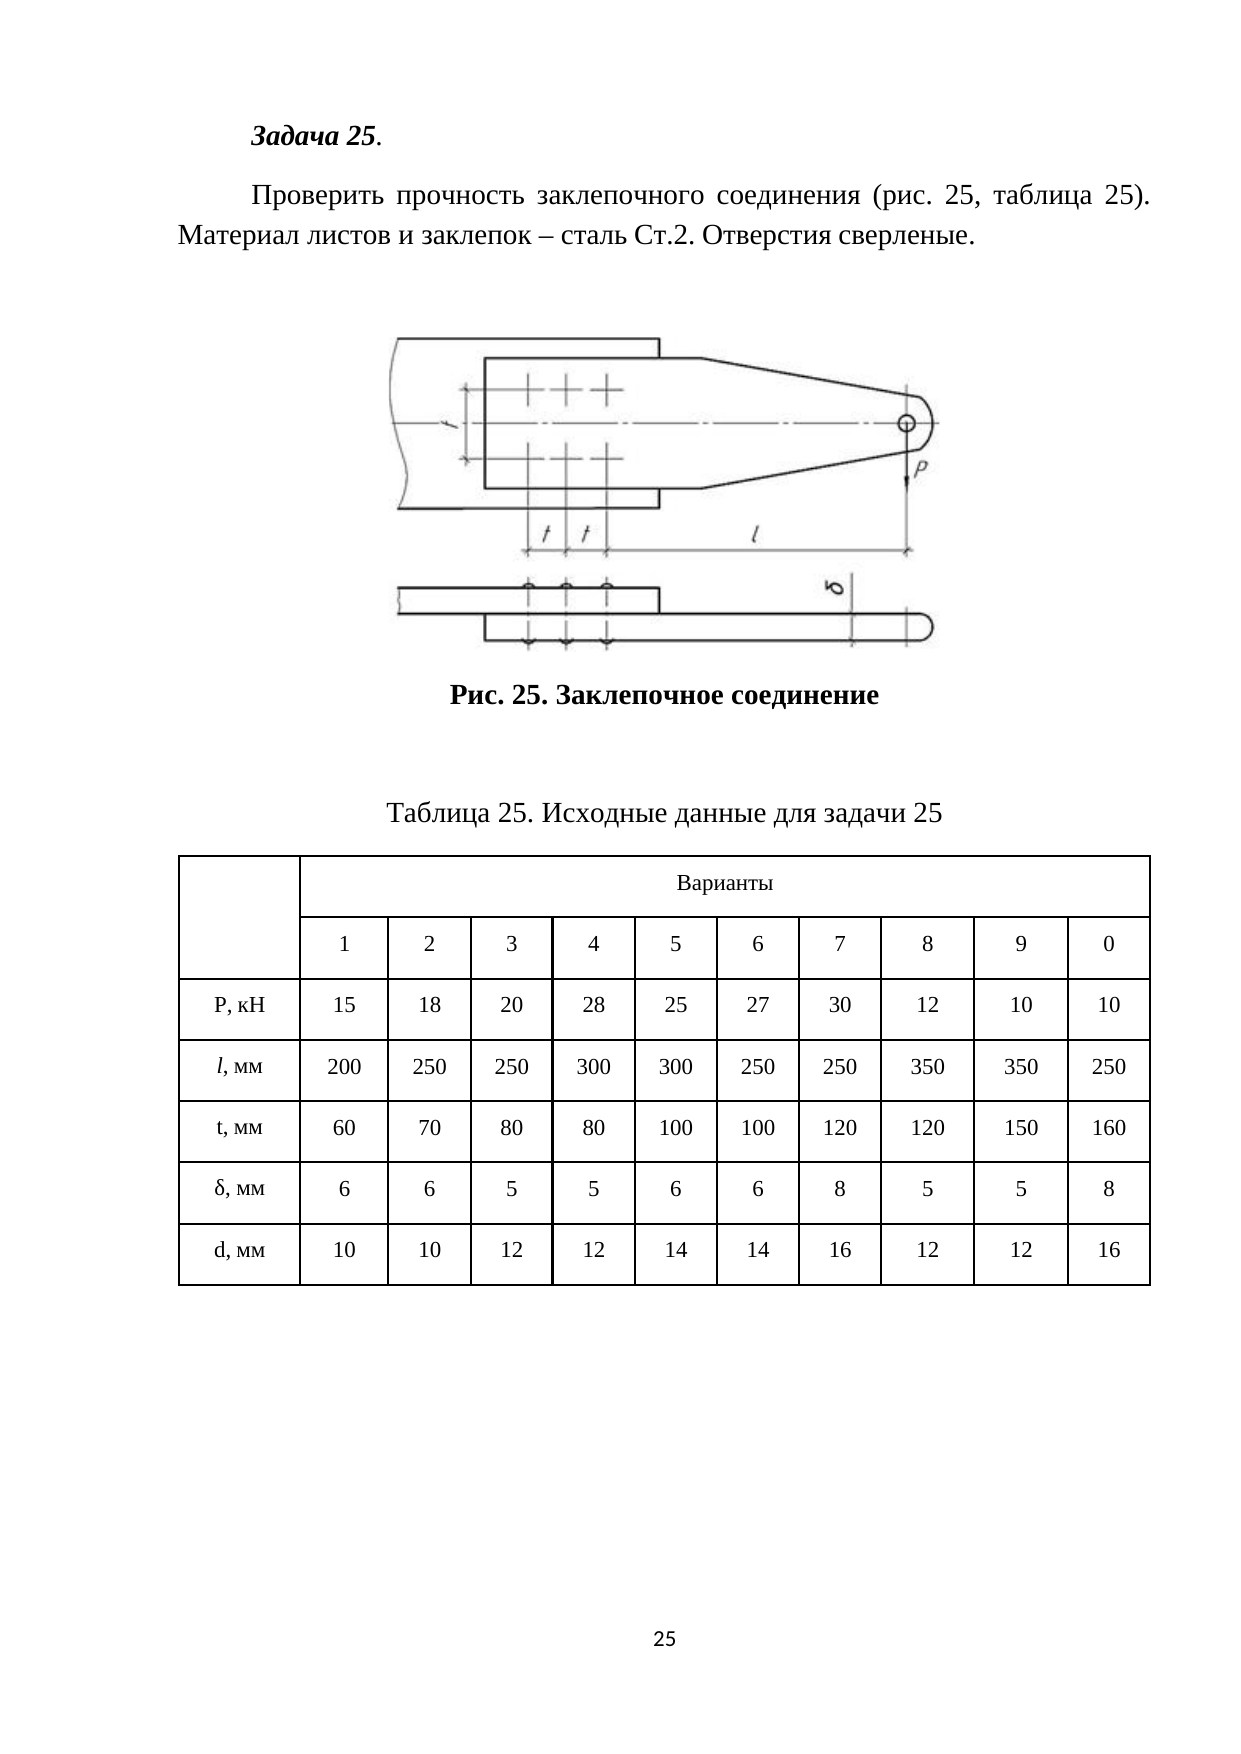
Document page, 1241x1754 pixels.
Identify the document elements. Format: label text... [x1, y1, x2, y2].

table_cell 28 [554, 980, 634, 1039]
table_header [180, 857, 299, 977]
table_cell 250 [389, 1041, 470, 1100]
table_cell 14 [718, 1225, 798, 1284]
table_cell 12 [472, 1225, 551, 1284]
text Таблица 25. Исходные данные для задачи 25 [177, 796, 1152, 829]
table_cell 350 [882, 1041, 973, 1100]
table_cell 160 [1069, 1102, 1149, 1161]
table_cell 200 [301, 1041, 387, 1100]
table_cell 10 [301, 1225, 387, 1284]
table_cell 60 [301, 1102, 387, 1161]
table_cell 7 [800, 918, 880, 977]
table_cell 120 [800, 1102, 880, 1161]
table_cell 9 [975, 918, 1067, 977]
table_cell 80 [554, 1102, 634, 1161]
table_cell l, мм [180, 1041, 299, 1100]
table_cell 8 [1069, 1163, 1149, 1222]
table_cell 250 [800, 1041, 880, 1100]
table_cell 300 [554, 1041, 634, 1100]
table_cell 150 [975, 1102, 1067, 1161]
table_cell 12 [975, 1225, 1067, 1284]
table_cell 1 [301, 918, 387, 977]
table_cell 16 [800, 1225, 880, 1284]
table_cell 5 [975, 1163, 1067, 1222]
table_cell 250 [472, 1041, 551, 1100]
table_header Варианты [301, 857, 1149, 916]
table_cell t, мм [180, 1102, 299, 1161]
table_cell 300 [636, 1041, 716, 1100]
table_cell 8 [882, 918, 973, 977]
table_cell d, мм [180, 1225, 299, 1284]
table_cell 10 [389, 1225, 470, 1284]
table_cell 3 [472, 918, 551, 977]
table_cell δ, мм [180, 1163, 299, 1222]
table_cell 6 [301, 1163, 387, 1222]
table_cell 5 [882, 1163, 973, 1222]
table_cell 350 [975, 1041, 1067, 1100]
table_cell 5 [636, 918, 716, 977]
table_cell 5 [472, 1163, 551, 1222]
table_cell 12 [882, 980, 973, 1039]
text Задача 25. [177, 118, 1152, 152]
table_cell 20 [472, 980, 551, 1039]
table_cell 6 [718, 918, 798, 977]
table_cell 4 [554, 918, 634, 977]
table_cell 27 [718, 980, 798, 1039]
table_cell 12 [882, 1225, 973, 1284]
table_cell 5 [554, 1163, 634, 1222]
picture [388, 337, 941, 652]
table_cell 30 [800, 980, 880, 1039]
table_cell 250 [718, 1041, 798, 1100]
table_cell 10 [975, 980, 1067, 1039]
table_cell 14 [636, 1225, 716, 1284]
text Проверить прочность заклепочного соединения (рис. 25, таблица 25). Материал листов и заклепок – сталь Ст.2. Отверстия сверленые. [177, 177, 1152, 252]
table_cell 15 [301, 980, 387, 1039]
table_cell 6 [718, 1163, 798, 1222]
table_cell 18 [389, 980, 470, 1039]
table_cell 25 [636, 980, 716, 1039]
table_cell 100 [718, 1102, 798, 1161]
table_cell 16 [1069, 1225, 1149, 1284]
table_cell 120 [882, 1102, 973, 1161]
table_cell 100 [636, 1102, 716, 1161]
table_cell 70 [389, 1102, 470, 1161]
text Рис. 25. Заклепочное соединение [177, 677, 1152, 710]
table_cell 250 [1069, 1041, 1149, 1100]
table_cell 8 [800, 1163, 880, 1222]
table_cell 12 [554, 1225, 634, 1284]
table_cell 2 [389, 918, 470, 977]
table_cell Р, кН [180, 980, 299, 1039]
table_cell 6 [636, 1163, 716, 1222]
table_cell 0 [1069, 918, 1149, 977]
table_cell 10 [1069, 980, 1149, 1039]
table_cell 80 [472, 1102, 551, 1161]
table_cell 6 [389, 1163, 470, 1222]
